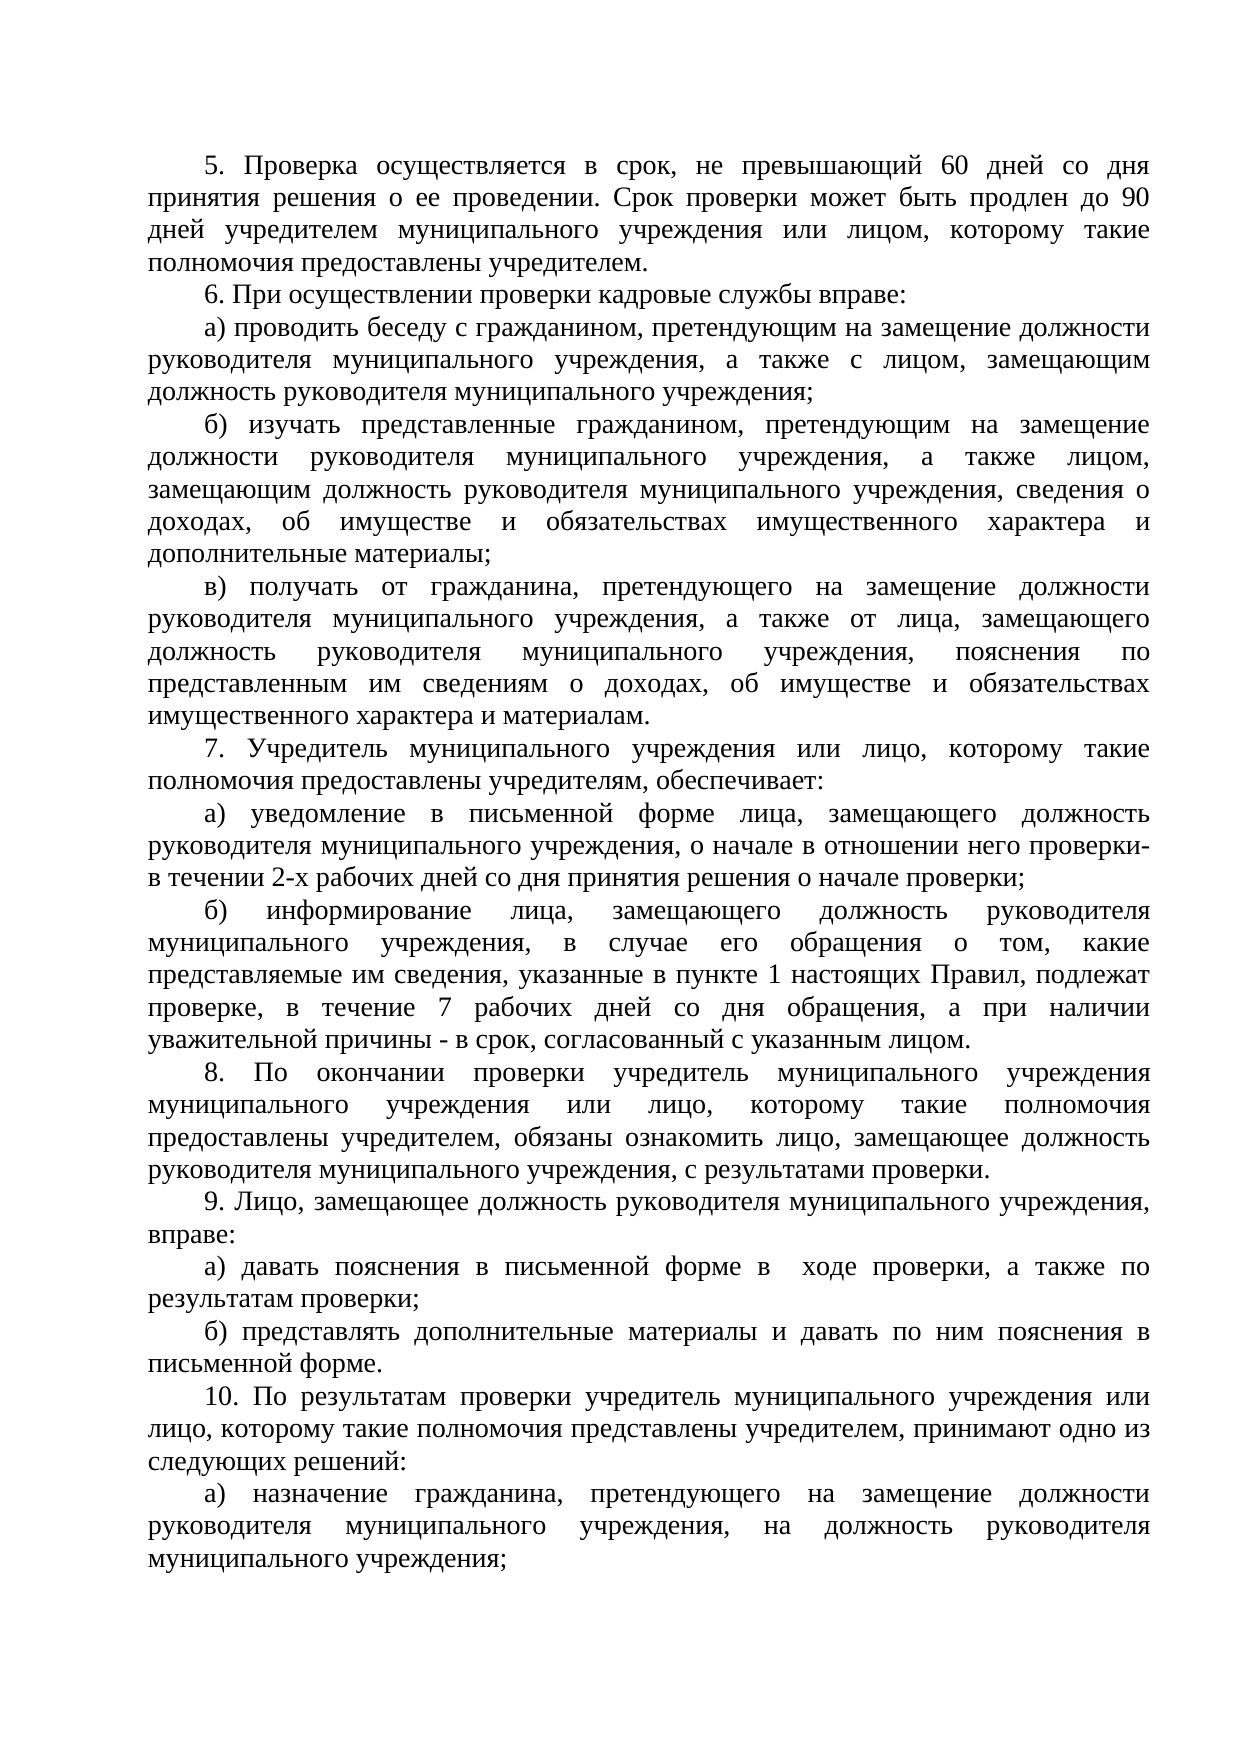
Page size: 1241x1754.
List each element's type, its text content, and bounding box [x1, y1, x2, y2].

text в) получать от гражданина, претендующего на замещение должности руководителя муниципального учреждения, а также от лица, замещающего должность руководителя муниципального учреждения, пояснения по представленным им сведениям о доходах, об имуществе и обязательствах имущественного характера и материалам. [148, 569, 1152, 731]
text а) назначение гражданина, претендующего на замещение должности руководителя муниципального учреждения, на должность руководителя муниципального учреждения; [148, 1476, 1152, 1573]
text 10. По результатам проверки учредитель муниципального учреждения или лицо, которому такие полномочия представлены учредителем, принимают одно из следующих решений: [148, 1379, 1152, 1476]
text а) проводить беседу с гражданином, претендующим на замещение должности руководителя муниципального учреждения, а также с лицом, замещающим должность руководителя муниципального учреждения; [148, 310, 1152, 407]
text 6. При осуществлении проверки кадровые службы вправе: [148, 277, 1152, 310]
text а) уведомление в письменной форме лица, замещающего должность руководителя муниципального учреждения, о начале в отношении него проверки- в течении 2-х рабочих дней со дня принятия решения о начале проверки; [148, 796, 1152, 893]
text 8. По окончании проверки учредитель муниципального учреждения муниципального учреждения или лицо, которому такие полномочия предоставлены учредителем, обязаны ознакомить лицо, замещающее должность руководителя муниципального учреждения, с результатами проверки. [148, 1055, 1152, 1184]
text 5. Проверка осуществляется в срок, не превышающий 60 дней со дня принятия решения о ее проведении. Срок проверки может быть продлен до 90 дней учредителем муниципального учреждения или лицом, которому такие полномочия предоставлены учредителем. [148, 148, 1152, 277]
text б) информирование лица, замещающего должность руководителя муниципального учреждения, в случае его обращения о том, какие представляемые им сведения, указанные в пункте 1 настоящих Правил, подлежат проверке, в течение 7 рабочих дней со дня обращения, а при наличии уважительной причины - в срок, согласованный с указанным лицом. [148, 893, 1152, 1055]
text б) изучать представленные гражданином, претендующим на замещение должности руководителя муниципального учреждения, а также лицом, замещающим должность руководителя муниципального учреждения, сведения о доходах, об имуществе и обязательствах имущественного характера и дополнительные материалы; [148, 407, 1152, 569]
text 7. Учредитель муниципального учреждения или лицо, которому такие полномочия предоставлены учредителям, обеспечивает: [148, 731, 1152, 796]
text б) представлять дополнительные материалы и давать по ним пояснения в письменной форме. [148, 1314, 1152, 1379]
text 9. Лицо, замещающее должность руководителя муниципального учреждения, вправе: [148, 1184, 1152, 1249]
text а) давать пояснения в письменной форме в ходе проверки, а также по результатам проверки; [148, 1249, 1152, 1314]
